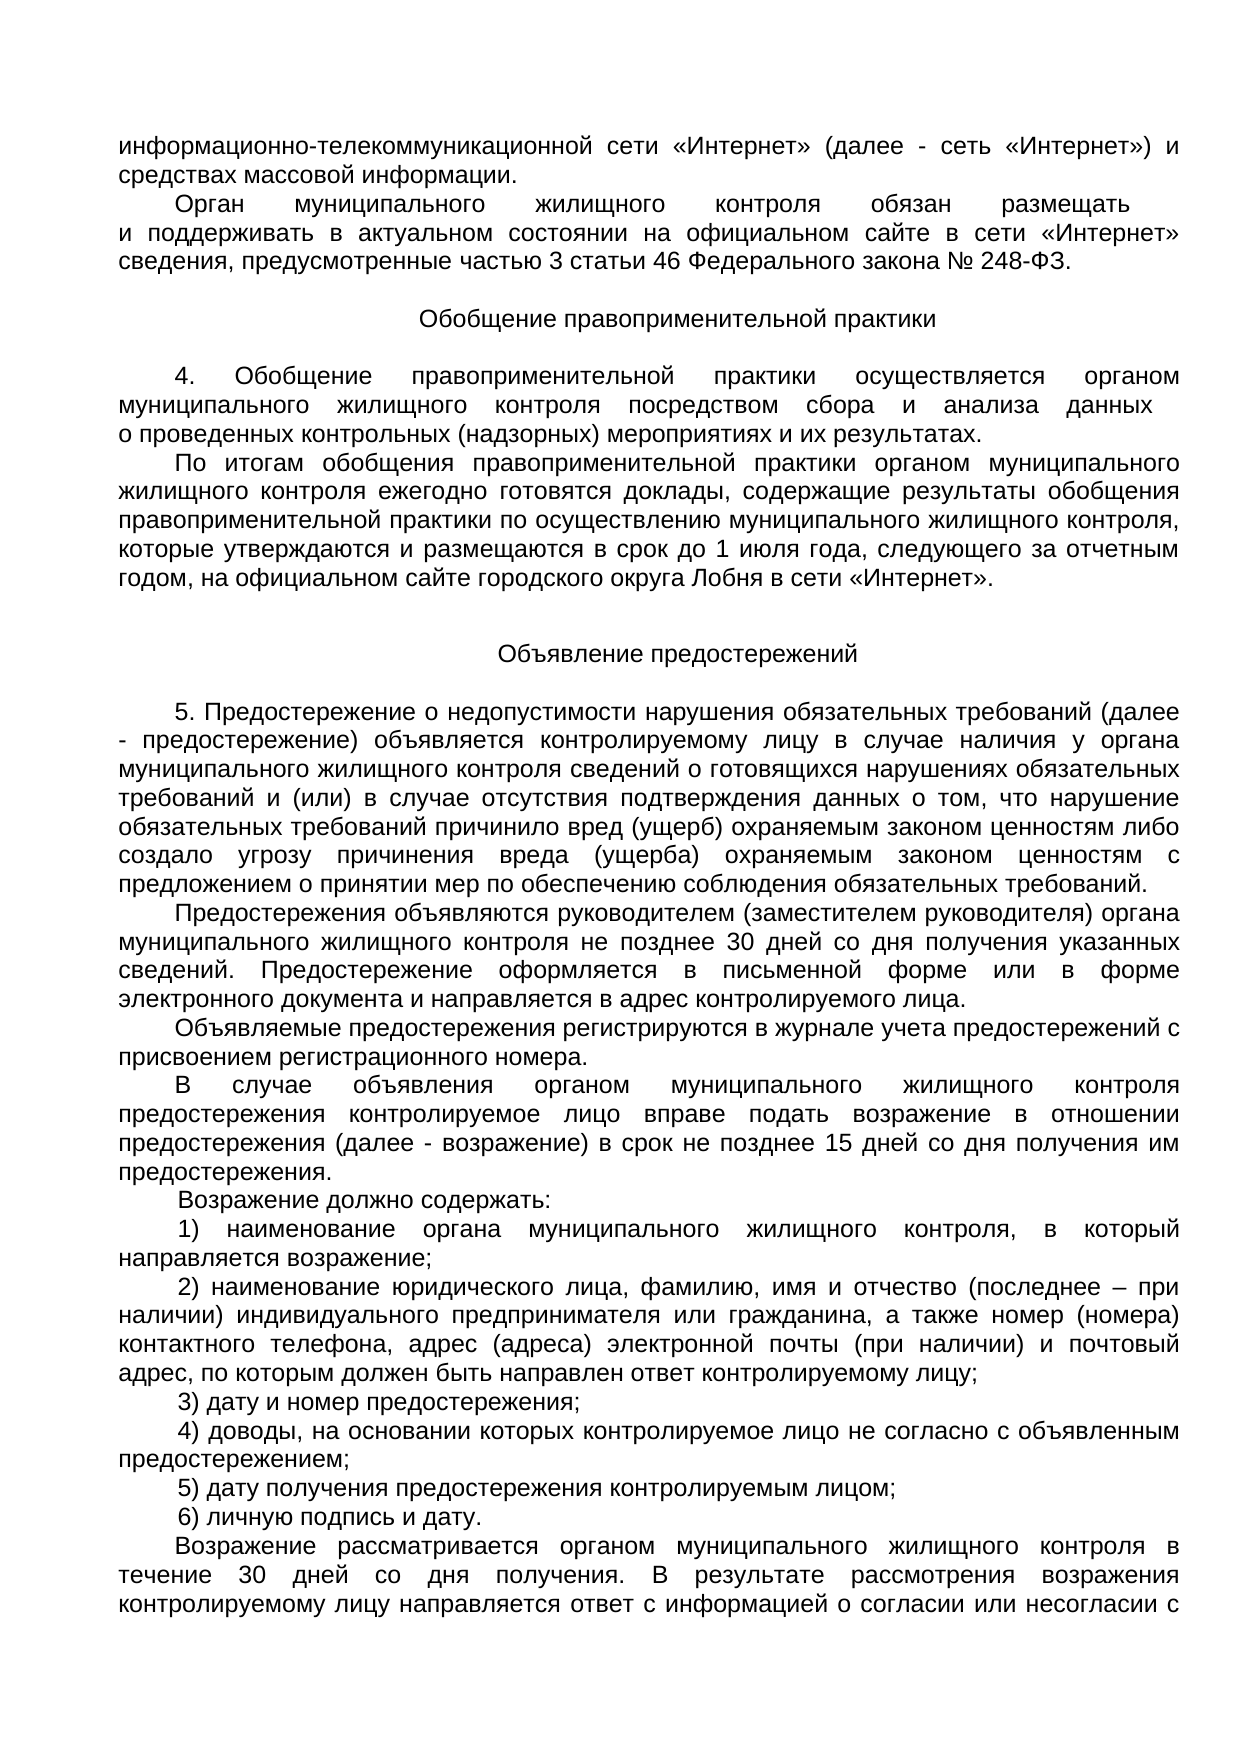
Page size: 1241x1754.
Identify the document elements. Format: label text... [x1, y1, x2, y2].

text Объявление предостережений [118, 639, 1181, 668]
text 5) дату получения предостережения контролируемым лицом; [118, 1473, 1181, 1502]
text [118, 131, 1181, 189]
text В случае объявления органом муниципального жилищного контроля предостережения контролируемое лицо вправе подать возражение в отношении предостережения (далее - возражение) в срок не позднее 15 дней со дня получения им предостережения. [118, 1070, 1181, 1185]
text 6) личную подпись и дату. [118, 1502, 1181, 1531]
text Предостережения объявляются руководителем (заместителем руководителя) органа муниципального жилищного контроля не позднее 30 дней со дня получения указанных сведений. Предостережение оформляется в письменной форме или в форме электронного документа и направляется в адрес контролируемого лица. [118, 898, 1181, 1013]
text Возражение должно содержать: [118, 1185, 1181, 1214]
text Объявляемые предостережения регистрируются в журнале учета предостережений с присвоением регистрационного номера. [118, 1013, 1181, 1070]
text 4) доводы, на основании которых контролируемое лицо не согласно с объявленным предостережением; [118, 1416, 1181, 1473]
text 1) наименование органа муниципального жилищного контроля, в который направляется возражение; [118, 1214, 1181, 1272]
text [118, 1531, 1181, 1617]
text Орган муниципального жилищного контроля обязан размещать и поддерживать в актуальном состоянии на официальном сайте в сети «Интернет» сведения, предусмотренные частью 3 статьи 46 Федерального закона № 248-ФЗ. [118, 189, 1181, 275]
text Обобщение правоприменительной практики [118, 304, 1181, 333]
text 4. Обобщение правоприменительной практики осуществляется органом муниципального жилищного контроля посредством сбора и анализа данных о проведенных контрольных (надзорных) мероприятиях и их результатах. [118, 361, 1181, 448]
text 5. Предостережение о недопустимости нарушения обязательных требований (далее - предостережение) объявляется контролируемому лицу в случае наличия у органа муниципального жилищного контроля сведений о готовящихся нарушениях обязательных требований и (или) в случае отсутствия подтверждения данных о том, что нарушение обязательных требований причинило вред (ущерб) охраняемым законом ценностям либо создало угрозу причинения вреда (ущерба) охраняемым законом ценностям с предложением о принятии мер по обеспечению соблюдения обязательных требований. [118, 697, 1181, 898]
text По итогам обобщения правоприменительной практики органом муниципального жилищного контроля ежегодно готовятся доклады, содержащие результаты обобщения правоприменительной практики по осуществлению муниципального жилищного контроля, которые утверждаются и размещаются в срок до 1 июля года, следующего за отчетным годом, на официальном сайте городского округа Лобня в сети «Интернет». [118, 448, 1181, 591]
text 2) наименование юридического лица, фамилию, имя и отчество (последнее – при наличии) индивидуального предпринимателя или гражданина, а также номер (номера) контактного телефона, адрес (адреса) электронной почты (при наличии) и почтовый адрес, по которым должен быть направлен ответ контролируемому лицу; [118, 1272, 1181, 1387]
text 3) дату и номер предостережения; [118, 1387, 1181, 1416]
